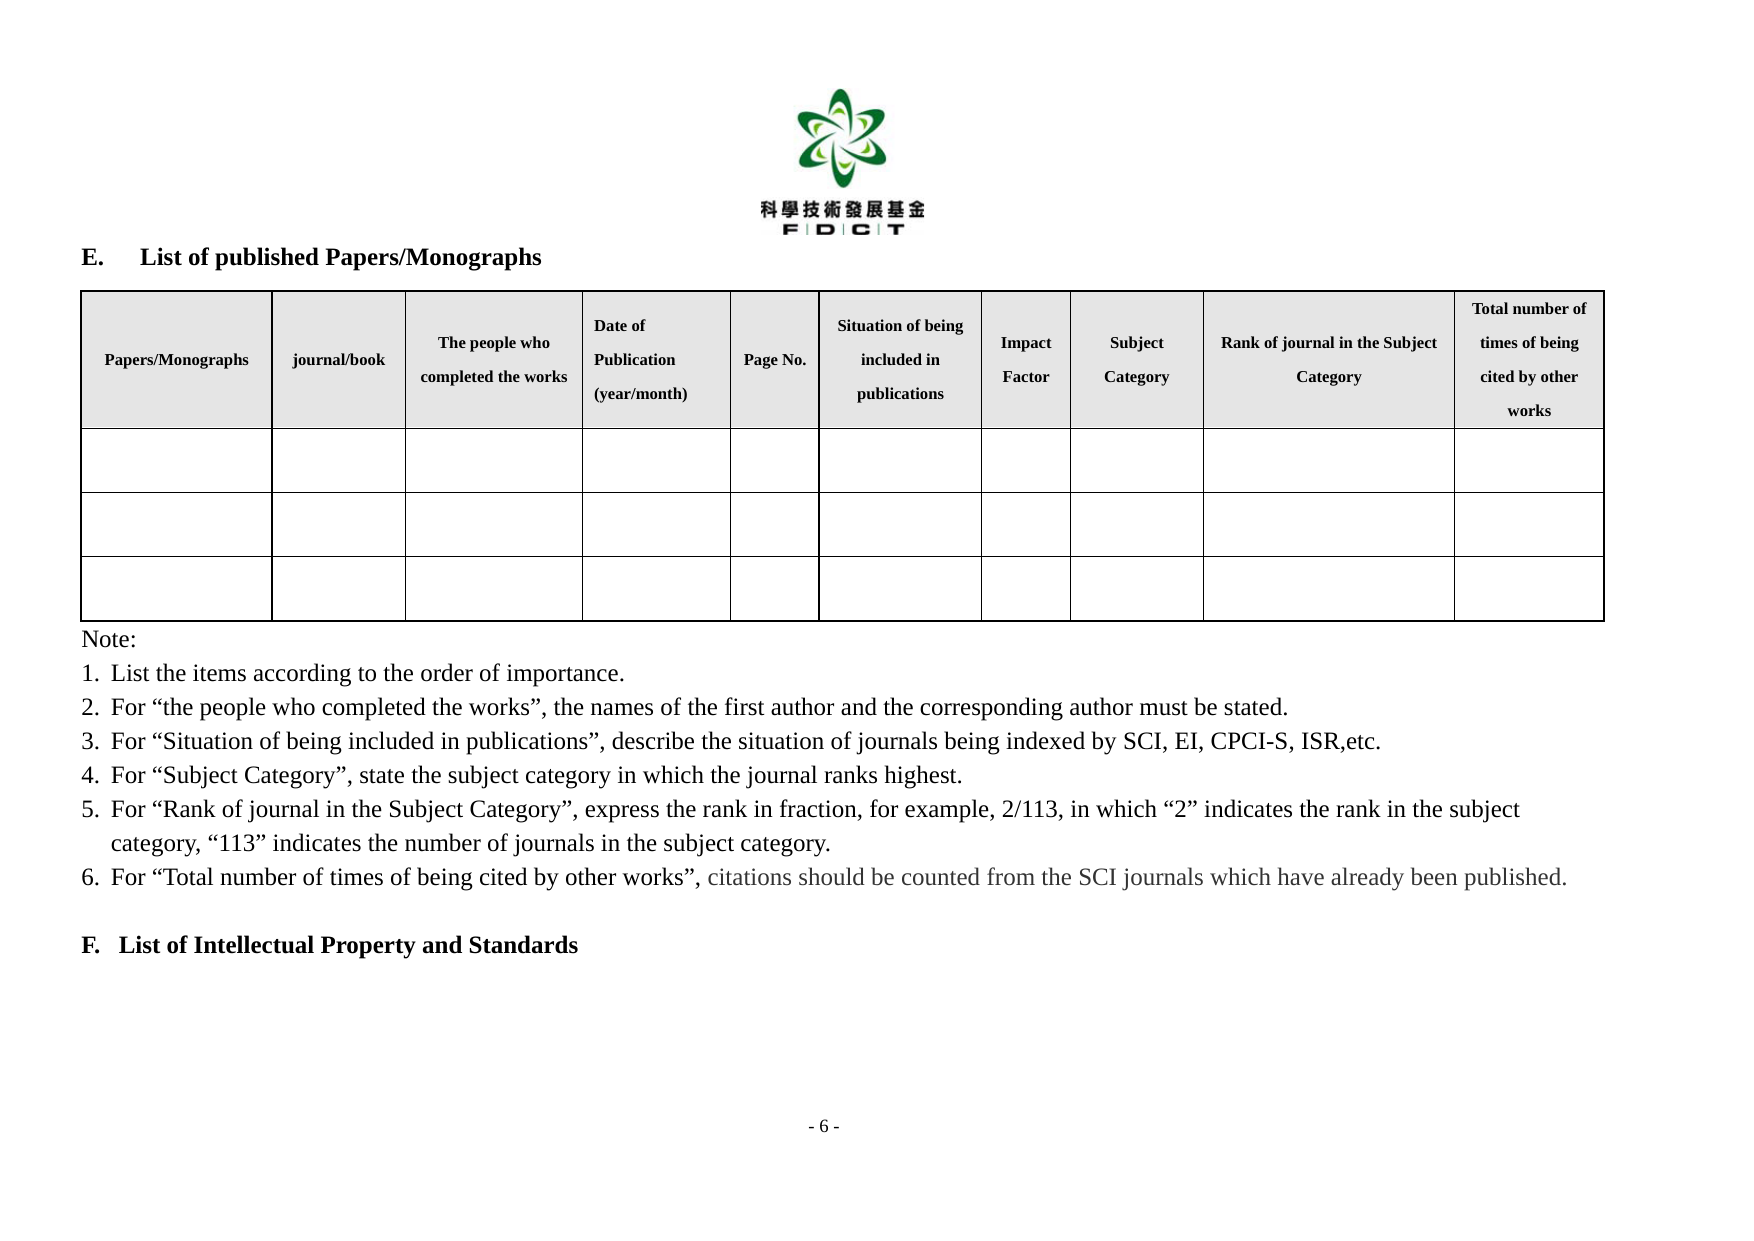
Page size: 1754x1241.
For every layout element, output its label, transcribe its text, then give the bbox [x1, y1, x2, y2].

table_header Page No. [731, 292, 818, 427]
table_cell [406, 493, 582, 556]
table_cell [731, 557, 818, 620]
table_header Papers/Monographs [82, 292, 271, 427]
list List of Intellectual Property and Standards [81, 927, 1604, 961]
list List of published Papers/Monographs [81, 239, 1588, 273]
list For “Subject Category”, state the subject category in which the journal ranks highest. [81, 757, 1604, 791]
table_header Impact Factor [982, 292, 1070, 427]
table_cell [583, 493, 730, 556]
table_cell [1455, 493, 1603, 556]
list For “Situation of being included in publications”, describe the situation of journals being indexed by SCI, EI, CPCI-S, ISR,etc. [81, 723, 1604, 757]
table_header Situation of being included in publications [820, 292, 981, 427]
table_header The people who completed the works [406, 292, 582, 427]
table_cell [982, 557, 1070, 620]
list For “Rank of journal in the Subject Category”, express the rank in fraction, for example, 2/113, in which “2” indicates the rank in the subject category, “113” indicates the number of journals in the subject category. [81, 791, 1604, 859]
table_cell [1204, 429, 1454, 492]
table_cell [1455, 429, 1603, 492]
table_cell [1455, 557, 1603, 620]
table_cell [406, 557, 582, 620]
table_cell [82, 557, 271, 620]
table_cell [583, 429, 730, 492]
table_cell [820, 429, 981, 492]
text Note: [81, 622, 1604, 656]
table_cell [1071, 429, 1203, 492]
table_cell [1071, 493, 1203, 556]
table_header Date of Publication (year/month) [583, 292, 730, 427]
table_header Total number of times of being cited by other works [1455, 292, 1603, 427]
table_cell [1071, 557, 1203, 620]
table_cell [583, 557, 730, 620]
list For “Total number of times of being cited by other works”, citations should be counted from the SCI journals which have already been published. [81, 859, 1604, 893]
table_cell [820, 557, 981, 620]
table_cell [982, 429, 1070, 492]
table_cell [273, 493, 405, 556]
table_cell [406, 429, 582, 492]
table_cell [82, 493, 271, 556]
table_cell [1204, 493, 1454, 556]
list For “the people who completed the works”, the names of the first author and the corresponding author must be stated. [81, 689, 1604, 723]
table_header Subject Category [1071, 292, 1203, 427]
table_cell [982, 493, 1070, 556]
table_cell [731, 493, 818, 556]
table_cell [820, 493, 981, 556]
table_cell [82, 429, 271, 492]
list List the items according to the order of importance. [81, 656, 1604, 689]
table_header Rank of journal in the Subject Category [1204, 292, 1454, 427]
table_cell [731, 429, 818, 492]
table_header journal/book [273, 292, 405, 427]
table_cell [273, 429, 405, 492]
table_cell [273, 557, 405, 620]
table_cell [1204, 557, 1454, 620]
